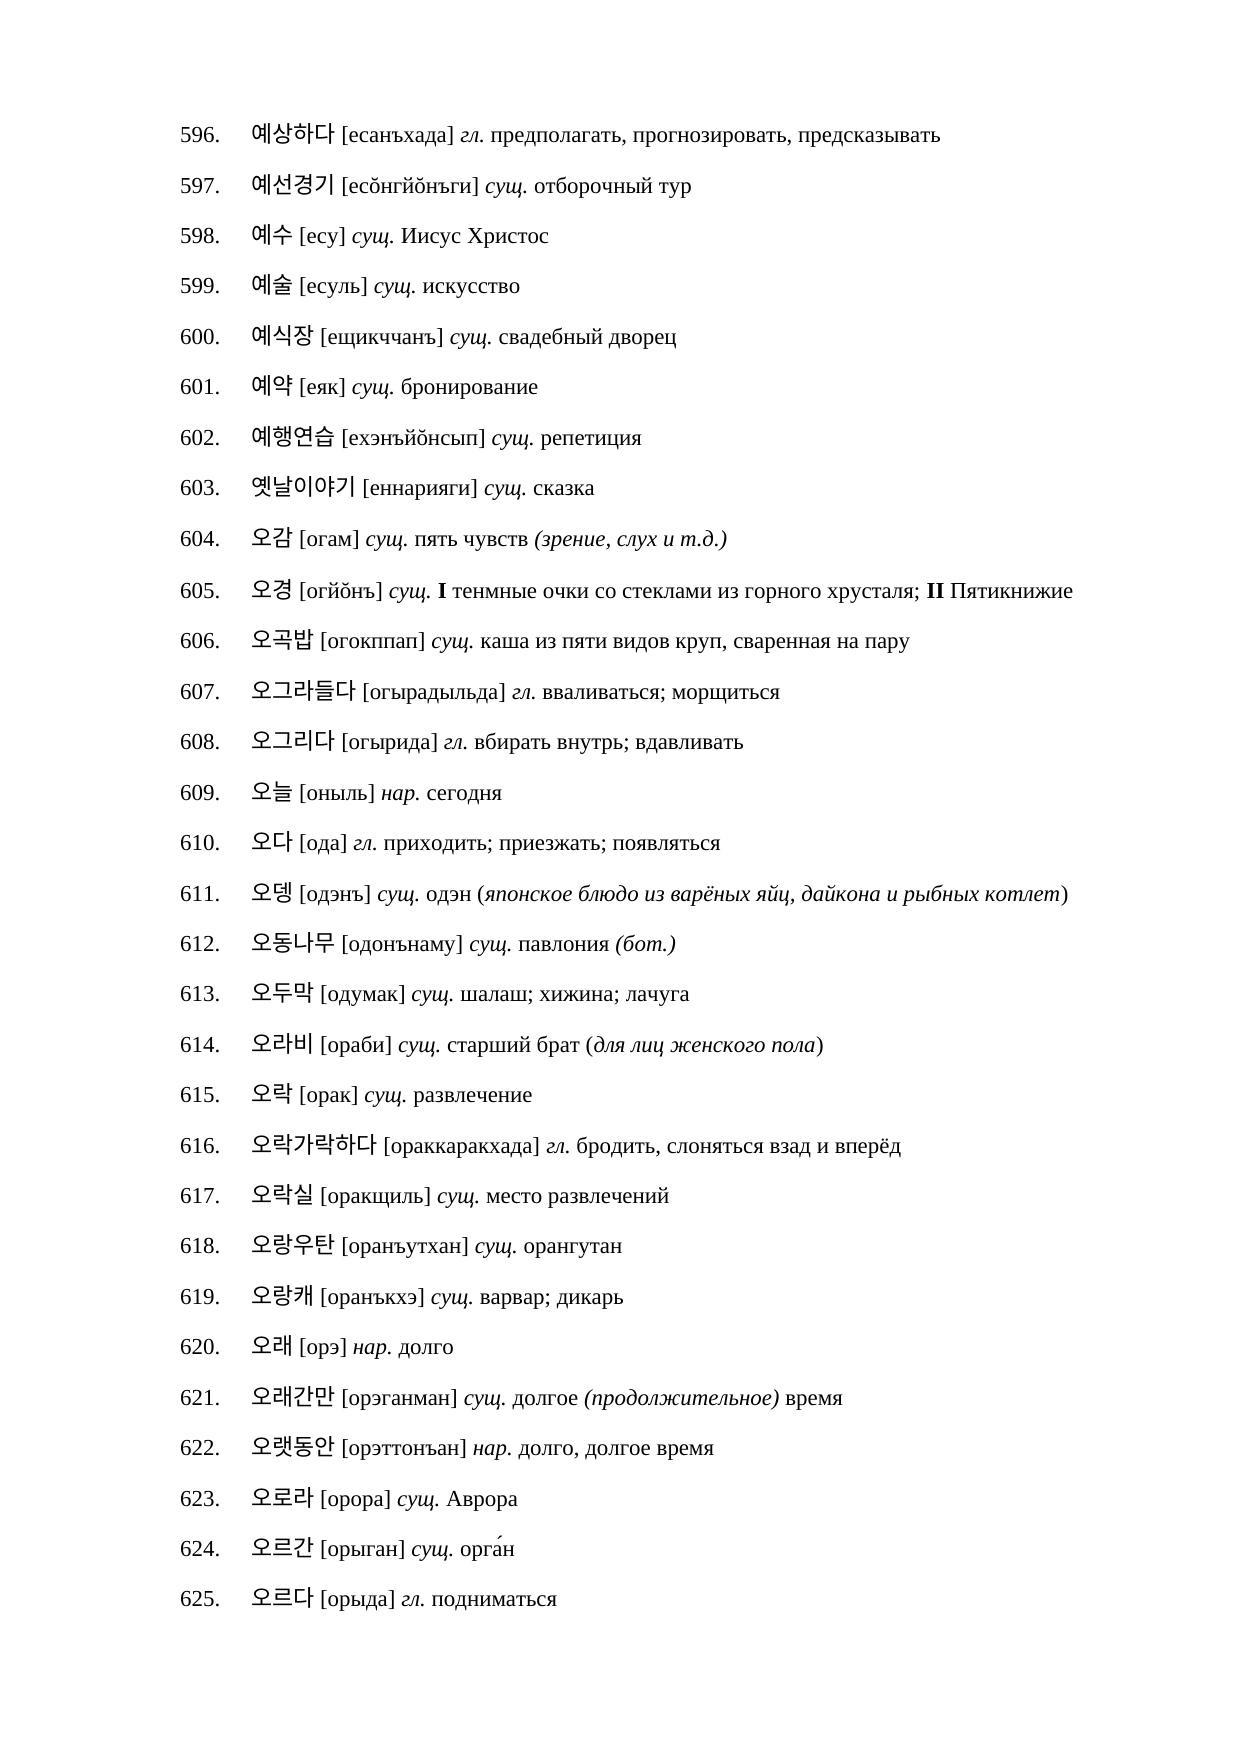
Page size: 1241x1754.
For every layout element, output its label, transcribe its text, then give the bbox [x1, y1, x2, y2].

list 오경 [огйŏнъ] сущ. I тенмные очки со стеклами из горного хрусталя; II Пятикнижие [180, 572, 1152, 605]
list 오감 [огам] сущ. пять чувств (зрение, слух и т.д.) [180, 521, 1152, 553]
list 옛날이야기 [еннарияги] сущ. сказка [180, 471, 1152, 502]
list 예수 [есу] сущ. Иисус Христос [180, 219, 1152, 250]
list 오락가락하다 [ораккаракхада] гл. бродить, слоняться взад и вперёд [180, 1128, 1152, 1160]
list 예술 [есуль] сущ. искусство [180, 269, 1152, 301]
list 오늘 [оныль] нар. сегодня [180, 776, 1152, 807]
list 오그리다 [огырида] гл. вбирать внутрь; вдавливать [180, 725, 1152, 756]
list 예상하다 [есанъхада] гл. предполагать, прогнозировать, предсказывать [180, 118, 1152, 149]
list 오다 [ода] гл. приходить; приезжать; появляться [180, 826, 1152, 857]
list 오라비 [ораби] сущ. старший брат (для лиц женского пола) [180, 1028, 1152, 1059]
list 오르간 [орыган] сущ. орга́н [180, 1532, 1152, 1563]
list 예선경기 [есŏнгйŏнъги] сущ. отборочный тур [180, 168, 1152, 200]
list 오래간만 [орэганман] сущ. долгое (продолжительное) время [180, 1381, 1152, 1412]
list 오락실 [оракщиль] сущ. место развлечений [180, 1179, 1152, 1210]
list 예약 [еяк] сущ. бронирование [180, 370, 1152, 401]
list 오뎅 [одэнъ] сущ. одэн (японское блюдо из варёных яйц, дайкона и рыбных котлет) [180, 876, 1152, 908]
list 오르다 [орыда] гл. подниматься [180, 1582, 1152, 1613]
list 오곡밥 [огокппап] сущ. каша из пяти видов круп, сваренная на пару [180, 624, 1152, 656]
list 예식장 [ещикччанъ] сущ. свадебный дворец [180, 320, 1152, 351]
list 오그라들다 [огырадыльда] гл. вваливаться; морщиться [180, 675, 1152, 706]
list 오랑캐 [оранъкхэ] сущ. варвар; дикарь [180, 1280, 1152, 1311]
list 오로라 [орора] сущ. Аврора [180, 1481, 1152, 1513]
list 오락 [орак] сущ. развлечение [180, 1078, 1152, 1109]
list 오래 [орэ] нар. долго [180, 1330, 1152, 1361]
list 오동나무 [одонънаму] сущ. павлония (бот.) [180, 927, 1152, 958]
list 예행연습 [ехэнъйŏнсып] сущ. репетиция [180, 421, 1152, 452]
list 오랑우탄 [оранъутхан] сущ. орангутан [180, 1229, 1152, 1261]
list 오랫동안 [орэттонъан] нар. долго, долгое время [180, 1431, 1152, 1462]
list 오두막 [одумак] сущ. шалаш; хижина; лачуга [180, 977, 1152, 1008]
